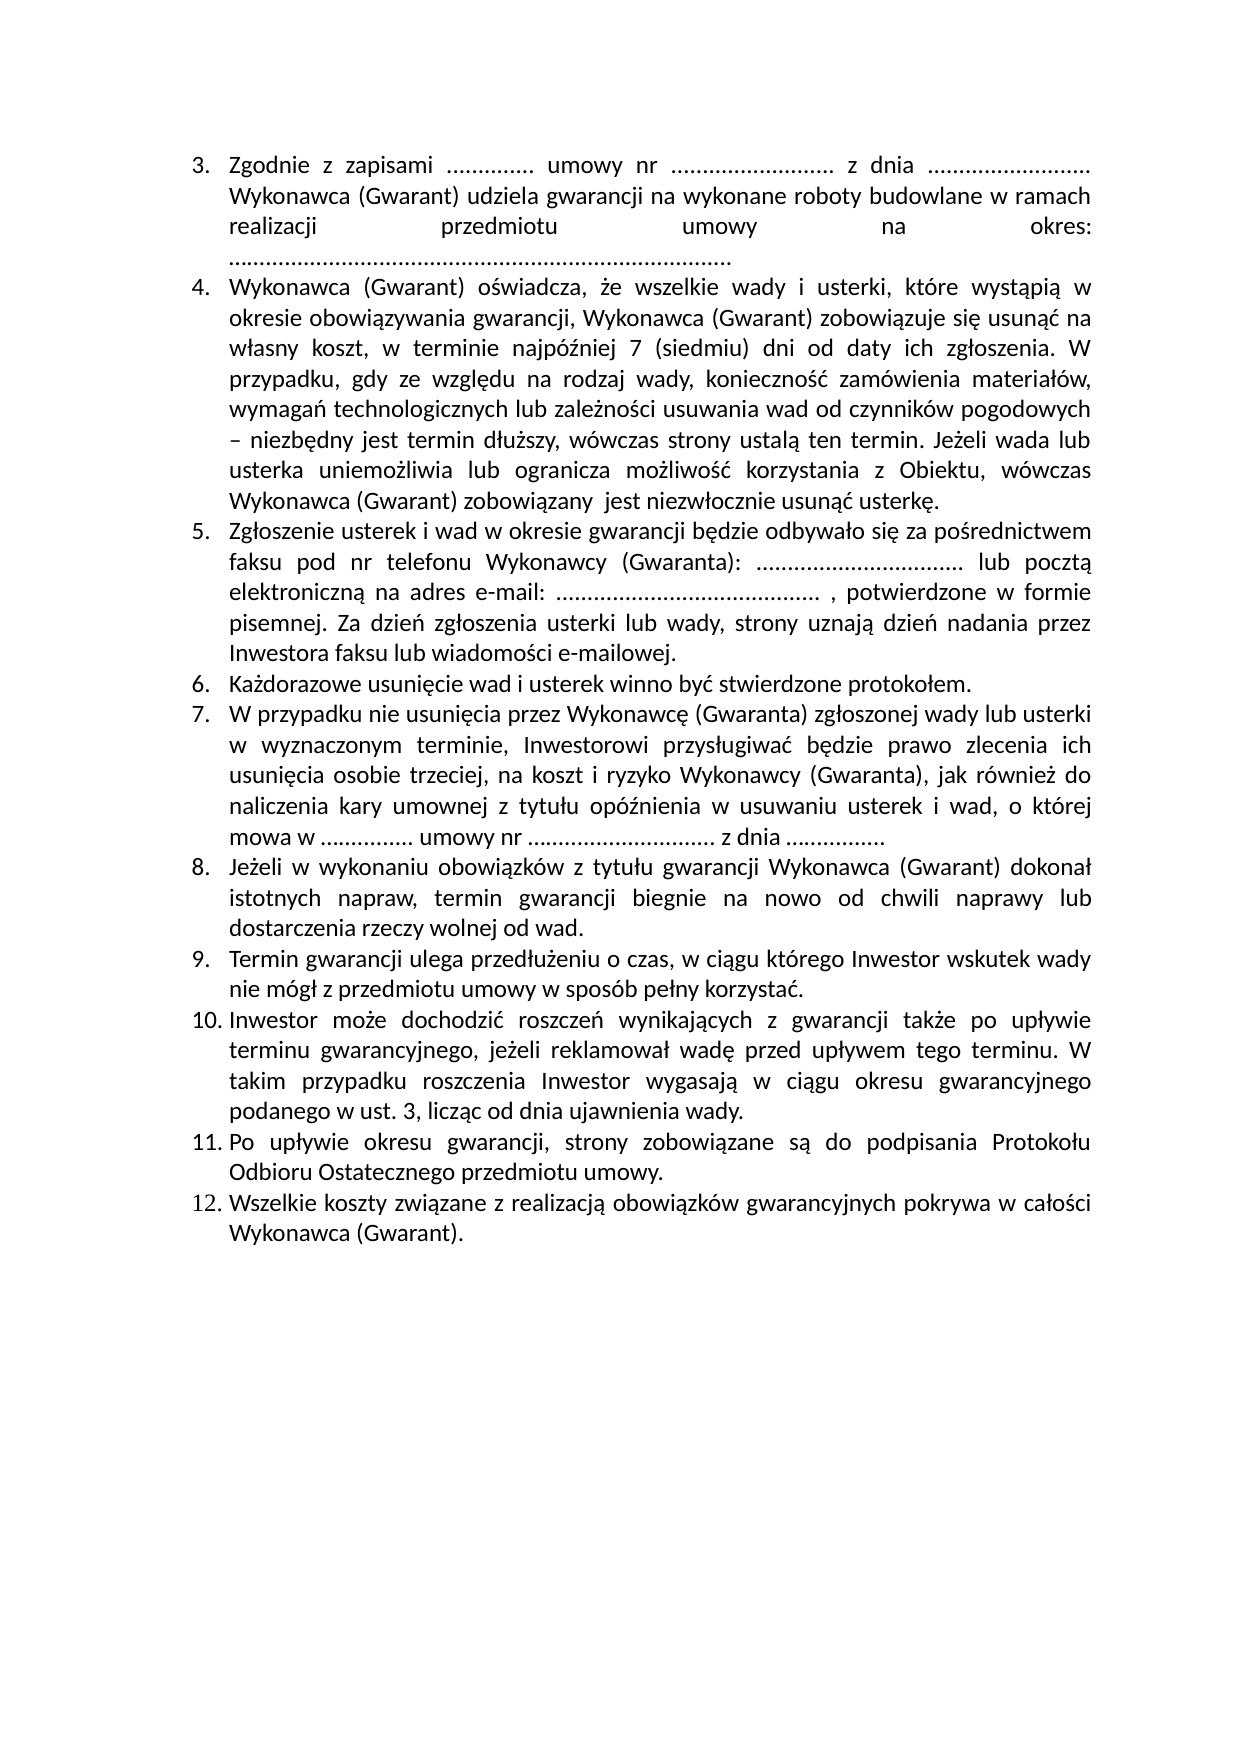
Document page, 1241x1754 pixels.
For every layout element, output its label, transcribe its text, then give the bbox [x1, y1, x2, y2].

list W przypadku nie usunięcia przez Wykonawcę (Gwaranta) zgłoszonej wady lub usterki w wyznaczonym terminie, Inwestorowi przysługiwać będzie prawo zlecenia ich usunięcia osobie trzeciej, na koszt i ryzyko Wykonawcy (Gwaranta), jak również do naliczenia kary umownej z tytułu opóźnienia w usuwaniu usterek i wad, o której mowa w …............ umowy nr …........................... z dnia …............. [191, 699, 1092, 851]
list Po upływie okresu gwarancji, strony zobowiązane są do podpisania Protokołu Odbioru Ostatecznego przedmiotu umowy. [191, 1126, 1092, 1187]
list Zgodnie z zapisami .............. umowy nr .......................... z dnia .......................... Wykonawca (Gwarant) udziela gwarancji na wykonane roboty budowlane w ramach realizacji przedmiotu umowy na okres: …............................................................................. [191, 149, 1092, 271]
list Każdorazowe usunięcie wad i usterek winno być stwierdzone protokołem. [191, 668, 1092, 699]
list Wszelkie koszty związane z realizacją obowiązków gwarancyjnych pokrywa w całości Wykonawca (Gwarant). [191, 1187, 1092, 1248]
list Inwestor może dochodzić roszczeń wynikających z gwarancji także po upływie terminu gwarancyjnego, jeżeli reklamował wadę przed upływem tego terminu. W takim przypadku roszczenia Inwestor wygasają w ciągu okresu gwarancyjnego podanego w ust. 3, licząc od dnia ujawnienia wady. [191, 1004, 1092, 1126]
list Termin gwarancji ulega przedłużeniu o czas, w ciągu którego Inwestor wskutek wady nie mógł z przedmiotu umowy w sposób pełny korzystać. [191, 943, 1092, 1004]
list Wykonawca (Gwarant) oświadcza, że wszelkie wady i usterki, które wystąpią w okresie obowiązywania gwarancji, Wykonawca (Gwarant) zobowiązuje się usunąć na własny koszt, w terminie najpóźniej 7 (siedmiu) dni od daty ich zgłoszenia. W przypadku, gdy ze względu na rodzaj wady, konieczność zamówienia materiałów, wymagań technologicznych lub zależności usuwania wad od czynników pogodowych – niezbędny jest termin dłuższy, wówczas strony ustalą ten termin. Jeżeli wada lub usterka uniemożliwia lub ogranicza możliwość korzystania z Obiektu, wówczas Wykonawca (Gwarant) zobowiązany jest niezwłocznie usunąć usterkę. [191, 271, 1092, 516]
list Zgłoszenie usterek i wad w okresie gwarancji będzie odbywało się za pośrednictwem faksu pod nr telefonu Wykonawcy (Gwaranta): ................................. lub pocztą elektroniczną na adres e-mail: .......................................... , potwierdzone w formie pisemnej. Za dzień zgłoszenia usterki lub wady, strony uznają dzień nadania przez Inwestora faksu lub wiadomości e-mailowej. [191, 516, 1092, 668]
list Jeżeli w wykonaniu obowiązków z tytułu gwarancji Wykonawca (Gwarant) dokonał istotnych napraw, termin gwarancji biegnie na nowo od chwili naprawy lub dostarczenia rzeczy wolnej od wad. [191, 851, 1092, 943]
